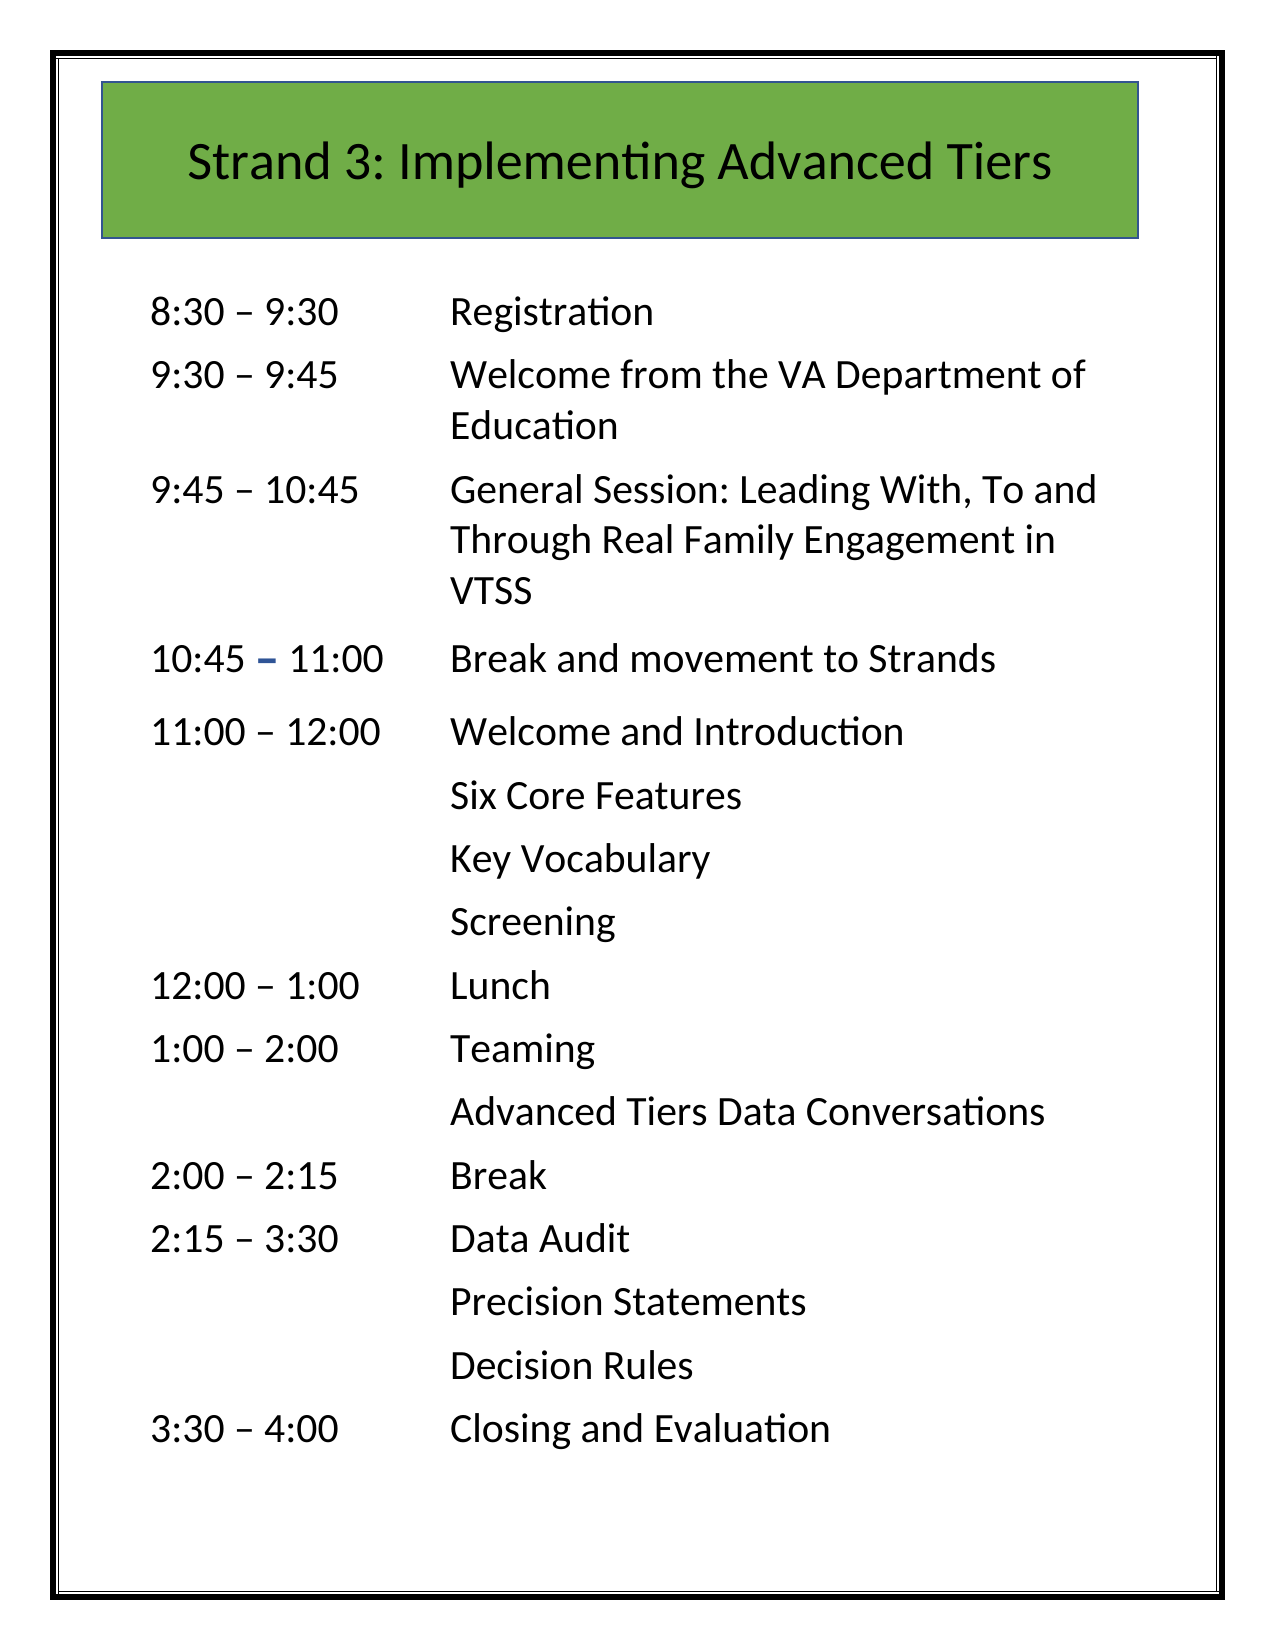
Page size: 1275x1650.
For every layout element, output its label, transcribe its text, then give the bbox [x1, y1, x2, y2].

text Six Core Features [150, 769, 1125, 819]
text 11:00 – 12:00 Welcome and Introduction [150, 705, 1125, 756]
text 3:30 – 4:00 Closing and Evaluation [150, 1402, 1125, 1453]
text Key Vocabulary [150, 832, 1125, 883]
text 2:15 – 3:30 Data Audit [150, 1212, 1125, 1263]
text Screening [150, 895, 1125, 946]
subtitle 10:45 – 11:00 Break and movement to Strands [150, 628, 1125, 684]
text 12:00 – 1:00 Lunch [150, 959, 1125, 1009]
text Advanced Tiers Data Conversations [375, 1085, 1125, 1136]
text Decision Rules [375, 1339, 1125, 1389]
text 9:30 – 9:45 Welcome from the VA Department of Education [150, 348, 1125, 450]
text Precision Statements [150, 1275, 1125, 1326]
text 9:45 – 10:45 General Session: Leading With, To and Through Real Family Engagement in VTSS [150, 463, 1125, 615]
text 8:30 – 9:30 Registration [150, 285, 1125, 336]
text 1:00 – 2:00 Teaming [150, 1022, 1125, 1073]
text 2:00 – 2:15 Break [150, 1149, 1125, 1199]
